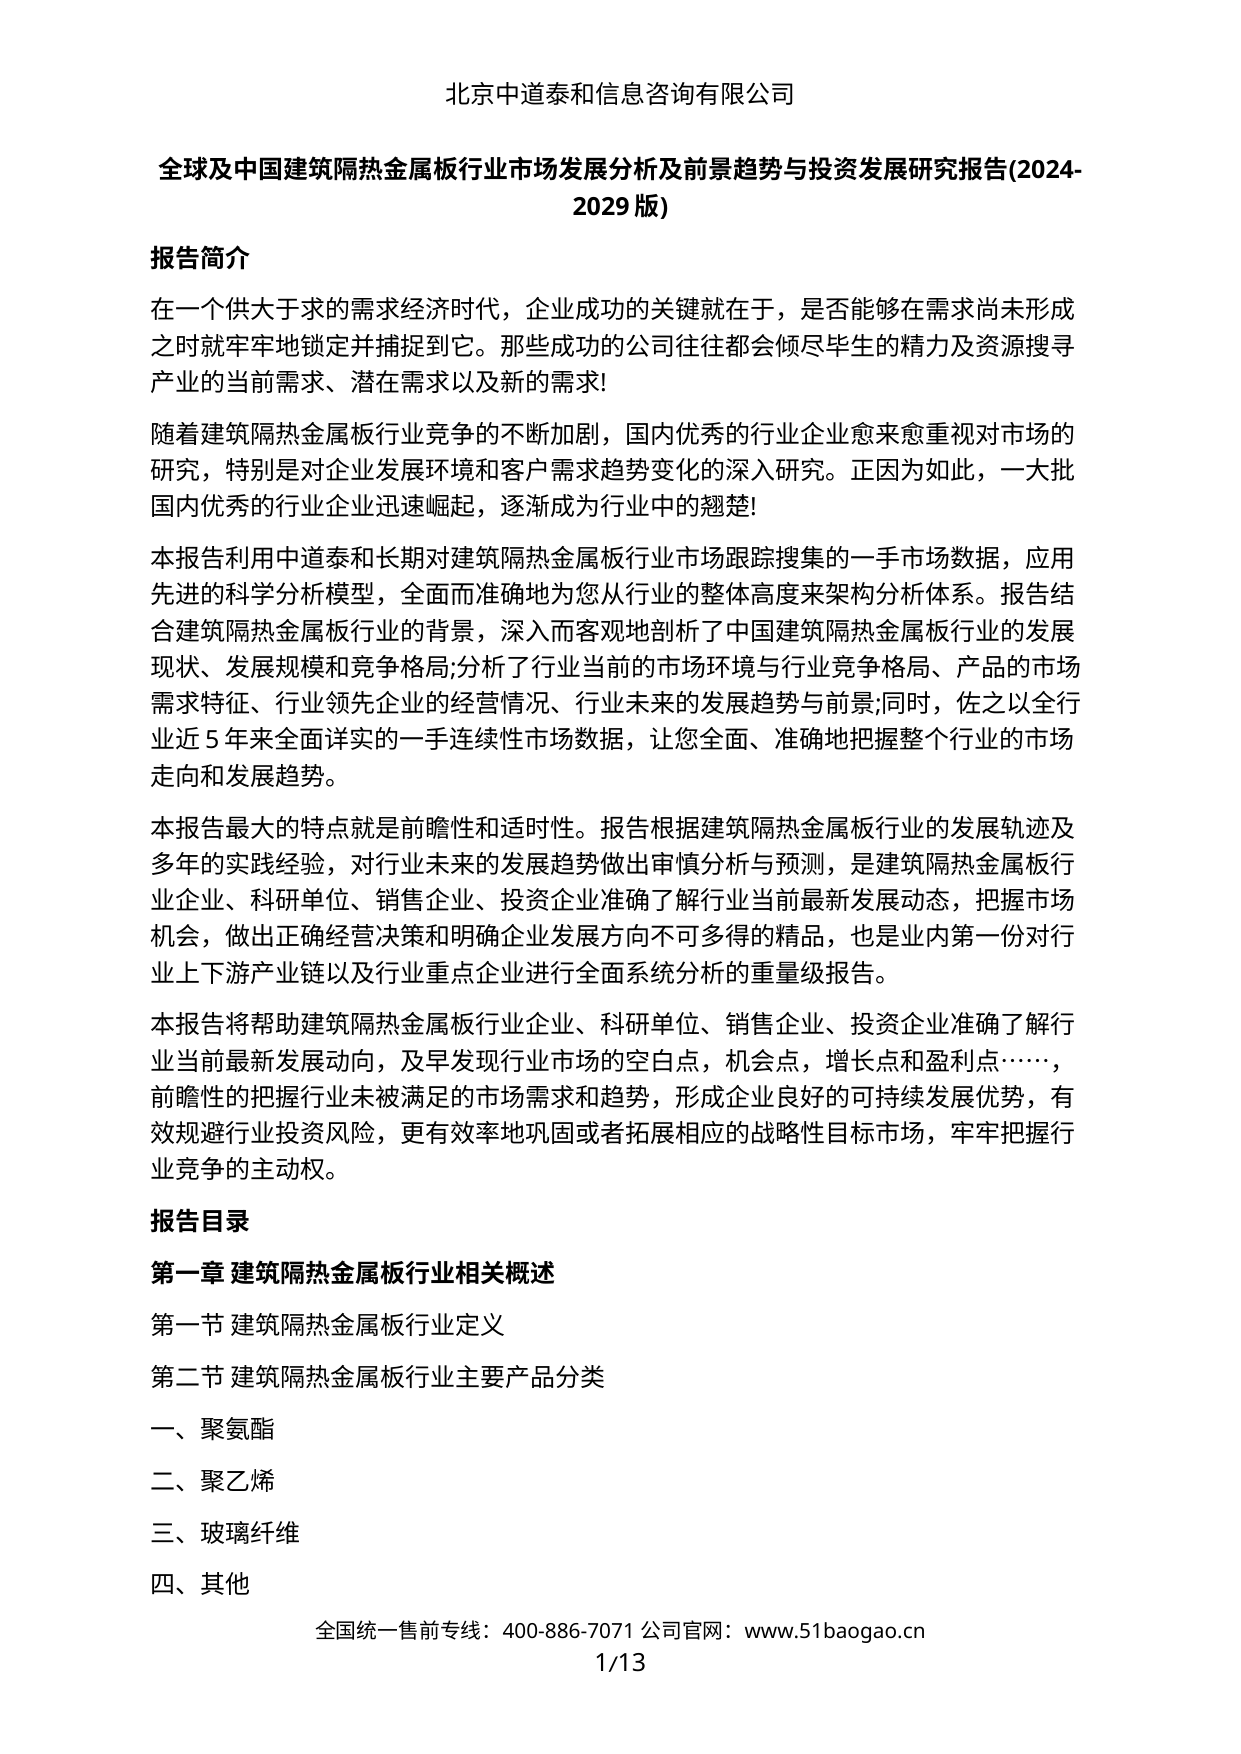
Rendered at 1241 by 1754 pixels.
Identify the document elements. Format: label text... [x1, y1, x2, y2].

text 第一章 建筑隔热金属板行业相关概述 [150, 1254, 1090, 1290]
text 报告目录 [150, 1202, 1090, 1238]
text 全球及中国建筑隔热金属板行业市场发展分析及前景趋势与投资发展研究报告(2024-2029版) [150, 150, 1090, 222]
text 第一节 建筑隔热金属板行业定义 [150, 1306, 1090, 1342]
text 本报告最大的特点就是前瞻性和适时性。报告根据建筑隔热金属板行业的发展轨迹及多年的实践经验，对行业未来的发展趋势做出审慎分析与预测，是建筑隔热金属板行业企业、科研单位、销售企业、投资企业准确了解行业当前最新发展动态，把握市场机会，做出正确经营决策和明确企业发展方向不可多得的精品，也是业内第一份对行业上下游产业链以及行业重点企业进行全面系统分析的重量级报告。 [150, 808, 1090, 989]
text 二、聚乙烯 [150, 1461, 1090, 1497]
text 本报告将帮助建筑隔热金属板行业企业、科研单位、销售企业、投资企业准确了解行业当前最新发展动向，及早发现行业市场的空白点，机会点，增长点和盈利点……，前瞻性的把握行业未被满足的市场需求和趋势，形成企业良好的可持续发展优势，有效规避行业投资风险，更有效率地巩固或者拓展相应的战略性目标市场，牢牢把握行业竞争的主动权。 [150, 1005, 1090, 1186]
text 随着建筑隔热金属板行业竞争的不断加剧，国内优秀的行业企业愈来愈重视对市场的研究，特别是对企业发展环境和客户需求趋势变化的深入研究。正因为如此，一大批国内优秀的行业企业迅速崛起，逐渐成为行业中的翘楚! [150, 414, 1090, 523]
text 第二节 建筑隔热金属板行业主要产品分类 [150, 1357, 1090, 1394]
text 三、玻璃纤维 [150, 1513, 1090, 1549]
text 在一个供大于求的需求经济时代，企业成功的关键就在于，是否能够在需求尚未形成之时就牢牢地锁定并捕捉到它。那些成功的公司往往都会倾尽毕生的精力及资源搜寻产业的当前需求、潜在需求以及新的需求! [150, 290, 1090, 399]
text 报告简介 [150, 238, 1090, 274]
text 四、其他 [150, 1565, 1090, 1601]
text 一、聚氨酯 [150, 1409, 1090, 1446]
text 本报告利用中道泰和长期对建筑隔热金属板行业市场跟踪搜集的一手市场数据，应用先进的科学分析模型，全面而准确地为您从行业的整体高度来架构分析体系。报告结合建筑隔热金属板行业的背景，深入而客观地剖析了中国建筑隔热金属板行业的发展现状、发展规模和竞争格局;分析了行业当前的市场环境与行业竞争格局、产品的市场需求特征、行业领先企业的经营情况、行业未来的发展趋势与前景;同时，佐之以全行业近5年来全面详实的一手连续性市场数据，让您全面、准确地把握整个行业的市场走向和发展趋势。 [150, 539, 1090, 792]
